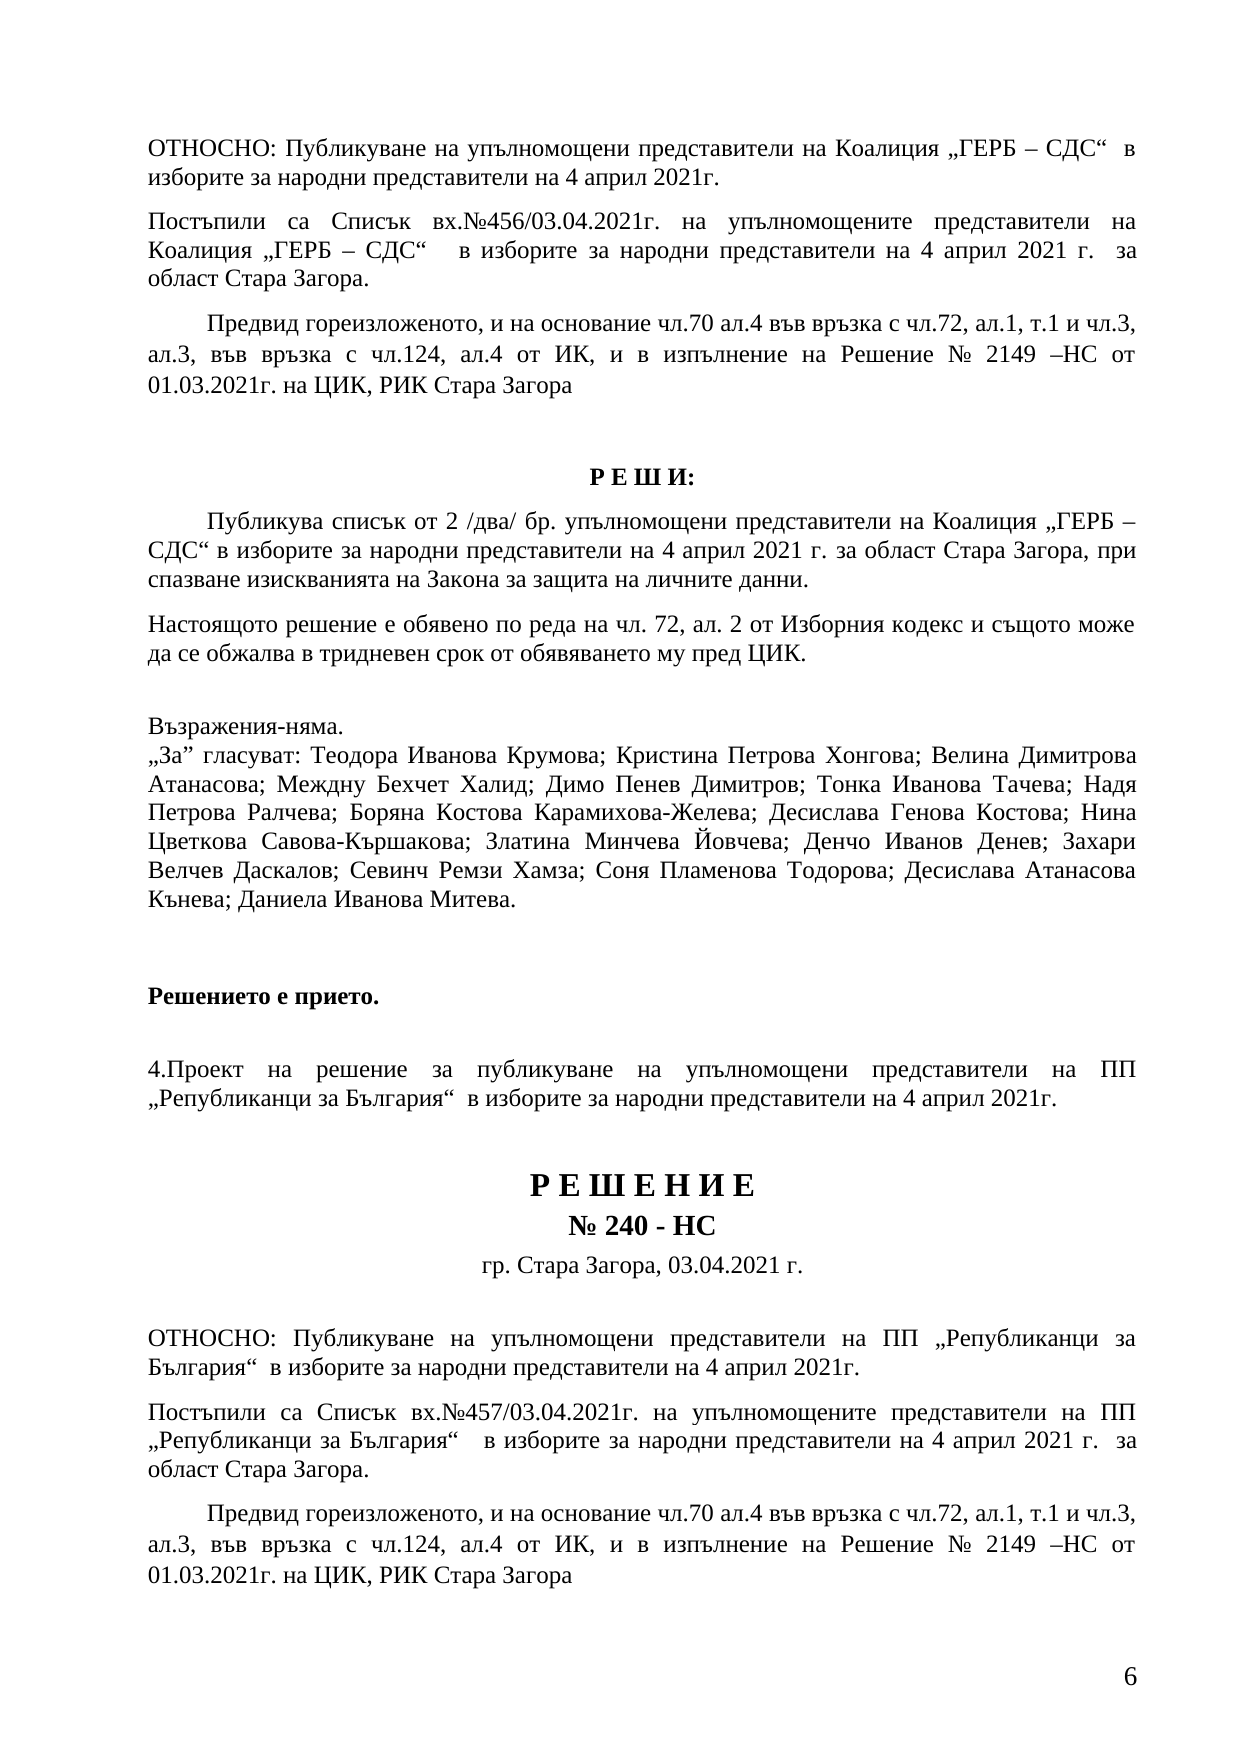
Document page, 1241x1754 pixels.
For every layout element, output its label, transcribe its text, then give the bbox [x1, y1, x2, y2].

text ОТНОСНО: Публикуване на упълномощени представители на Коалиция „ГЕРБ – СДС“ в изборите за народни представители на 4 април 2021г. [148, 133, 1137, 190]
text Възражения-няма. [148, 711, 1137, 740]
text гр. Стара Загора, 03.04.2021 г. [148, 1242, 1137, 1279]
text № 240 - НС [148, 1204, 1137, 1242]
text Р Е Ш Е Н И Е [148, 1166, 1137, 1204]
text 4.Проект на решение за публикуване на упълномощени представители на ПП „Републиканци за България“ в изборите за народни представители на 4 април 2021г. [148, 1054, 1137, 1112]
text ОТНОСНО: Публикуване на упълномощени представители на ПП „Републиканци за България“ в изборите за народни представители на 4 април 2021г. [148, 1323, 1137, 1381]
text Предвид гореизложеното, и на основание чл.70 ал.4 във връзка с чл.72, ал.1, т.1 и чл.3, ал.3, във връзка с чл.124, ал.4 от ИК, и в изпълнение на Решение № 2149 –НС от 01.03.2021г. на ЦИК, РИК Стара Загора [148, 1498, 1137, 1589]
text Постъпили са Списък вх.№456/03.04.2021г. на упълномощените представители на Коалиция „ГЕРБ – СДС“ в изборите за народни представители на 4 април 2021 г. за област Стара Загора. [148, 206, 1137, 292]
text „За” гласуват: Теодора Иванова Крумова; Кристина Петрова Хонгова; Велина Димитрова Атанасова; Междну Бехчет Халид; Димо Пенев Димитров; Тонка Иванова Тачева; Надя Петрова Ралчева; Боряна Костова Карамихова-Желева; Десислава Генова Костова; Нина Цветкова Савова-Кършакова; Златина Минчева Йовчева; Денчо Иванов Денев; Захари Велчев Даскалов; Севинч Ремзи Хамза; Соня Пламенова Тодорова; Десислава Атанасова Кънева; Даниела Иванова Митева. [148, 740, 1137, 912]
text Публикува списък от 2 /два/ бр. упълномощени представители на Коалиция „ГЕРБ – СДС“ в изборите за народни представители на 4 април 2021 г. за област Стара Загора, при спазване изискванията на Закона за защита на личните данни. [148, 506, 1137, 593]
text Постъпили са Списък вх.№457/03.04.2021г. на упълномощените представители на ПП „Републиканци за България“ в изборите за народни представители на 4 април 2021 г. за област Стара Загора. [148, 1397, 1137, 1483]
text Предвид гореизложеното, и на основание чл.70 ал.4 във връзка с чл.72, ал.1, т.1 и чл.3, ал.3, във връзка с чл.124, ал.4 от ИК, и в изпълнение на Решение № 2149 –НС от 01.03.2021г. на ЦИК, РИК Стара Загора [148, 308, 1137, 399]
text Настоящото решение е обявено по реда на чл. 72, ал. 2 от Изборния кодекс и същото може да се обжалва в тридневен срок от обявяването му пред ЦИК. [148, 609, 1137, 667]
text Решението е прието. [148, 972, 1137, 1010]
text Р Е Ш И: [148, 462, 1137, 491]
